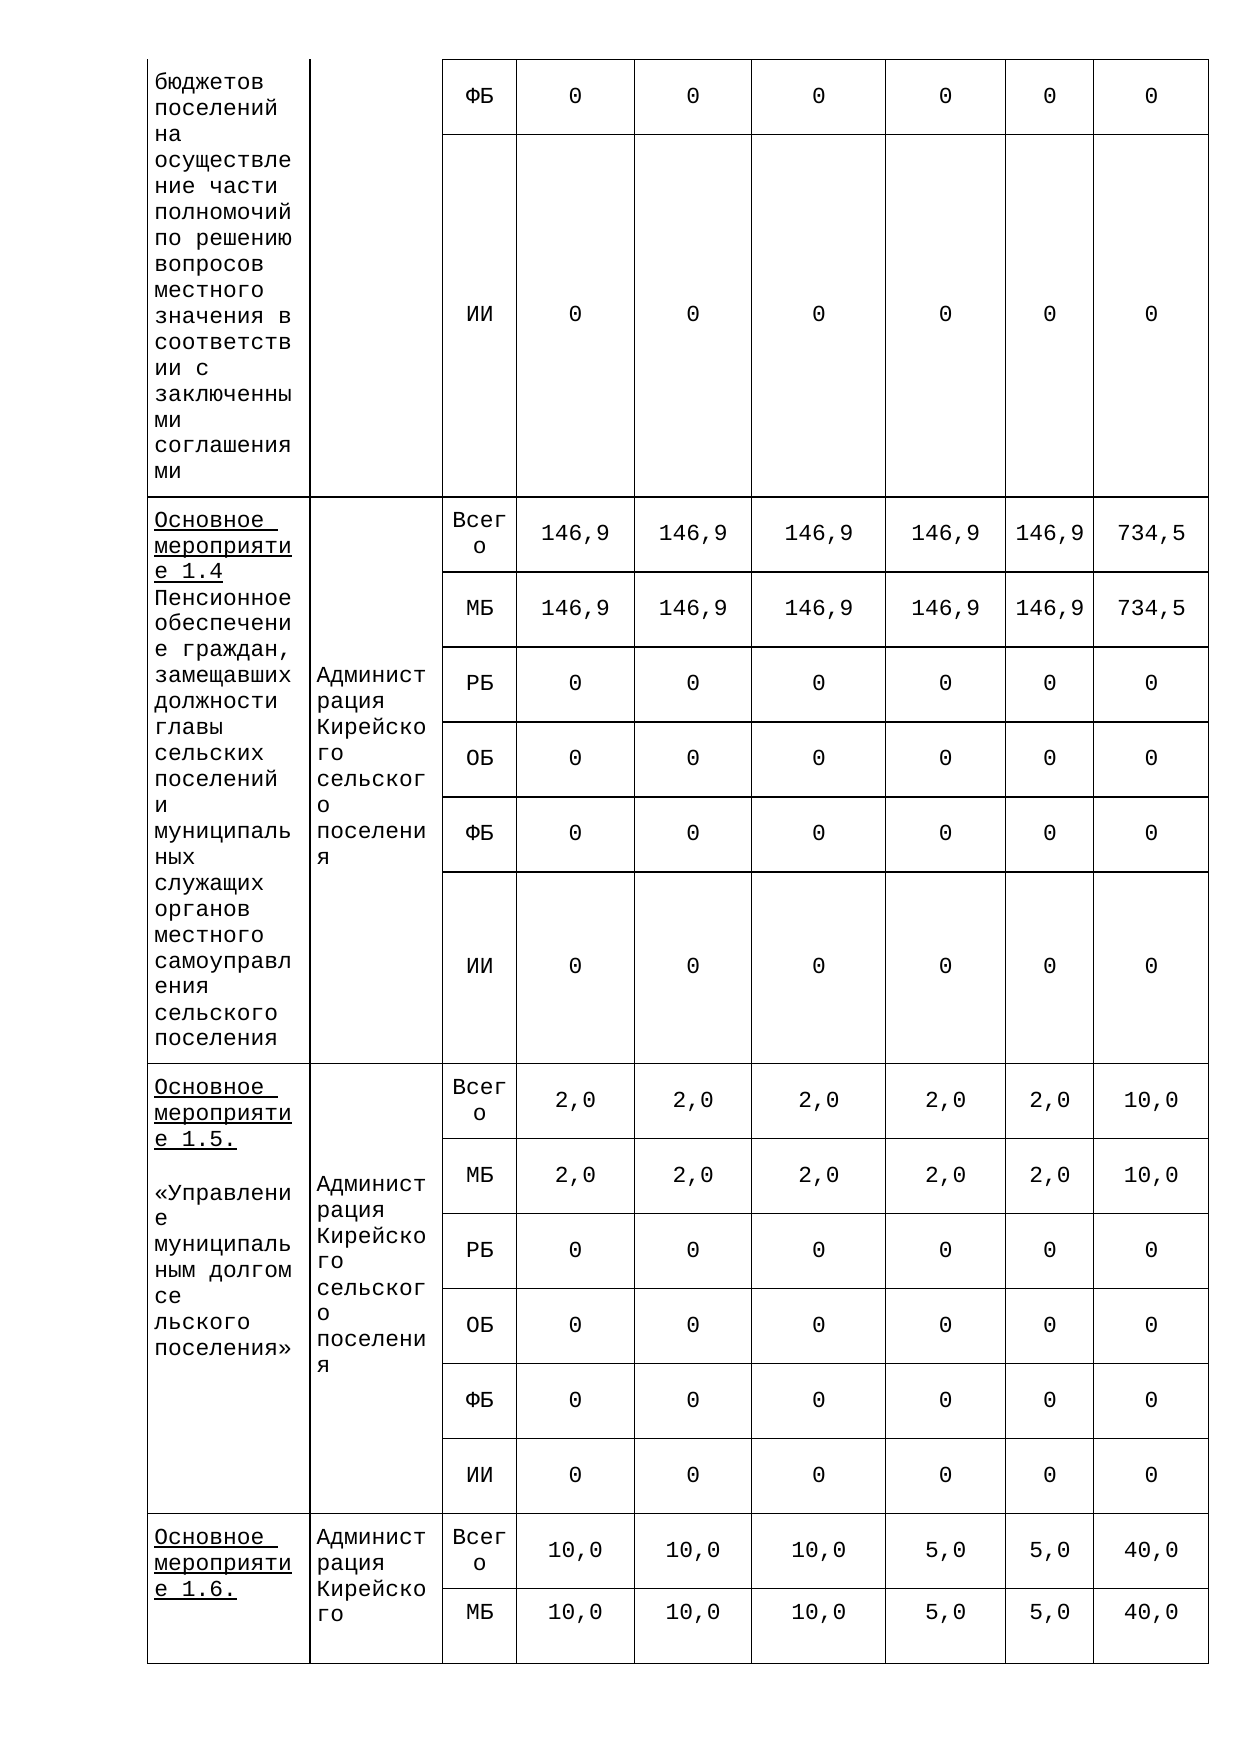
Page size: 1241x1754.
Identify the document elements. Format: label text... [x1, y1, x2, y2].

table_cell Основное мероприятие 1.5. «Управление муниципальным долгом се льского поселения» [148, 1064, 309, 1513]
table_cell 734,5 [1094, 573, 1208, 646]
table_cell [311, 1514, 442, 1663]
table_cell 0 [517, 1439, 634, 1513]
table_cell 0 [1006, 648, 1093, 721]
table_cell РБ [443, 648, 516, 721]
table_cell 0 [886, 798, 1005, 871]
table_cell 0 [886, 648, 1005, 721]
table_cell 0 [886, 135, 1005, 496]
table_cell ФБ [443, 60, 516, 134]
table_cell 0 [752, 873, 885, 1063]
table_cell Администрация Кирейского сельского поселения [311, 1064, 442, 1513]
table_cell 2,0 [517, 1139, 634, 1213]
table_cell 0 [635, 873, 751, 1063]
table_cell 0 [886, 873, 1005, 1063]
table_cell 0 [886, 723, 1005, 796]
table_cell 146,9 [1006, 498, 1093, 571]
table_cell 10,0 [1094, 1064, 1208, 1138]
table_cell 0 [1006, 873, 1093, 1063]
table_cell 40,0 [1094, 1589, 1208, 1663]
table_cell 0 [635, 1439, 751, 1513]
table_cell ИИ [443, 1439, 516, 1513]
table_cell 146,9 [517, 498, 634, 571]
table_cell Всего [443, 1064, 516, 1138]
table_cell 0 [635, 723, 751, 796]
table_cell 0 [1006, 798, 1093, 871]
table_cell 0 [886, 1289, 1005, 1363]
table_cell 0 [1006, 1289, 1093, 1363]
table_cell 0 [1006, 1364, 1093, 1438]
table_cell ОБ [443, 723, 516, 796]
table_cell 10,0 [635, 1589, 751, 1663]
table_cell 146,9 [886, 573, 1005, 646]
table_cell 0 [886, 1214, 1005, 1288]
table_cell 0 [517, 135, 634, 496]
table_cell 0 [517, 648, 634, 721]
table_cell 0 [517, 873, 634, 1063]
table_cell 0 [635, 1214, 751, 1288]
table_cell 0 [635, 1289, 751, 1363]
table_cell 0 [752, 135, 885, 496]
table_cell 0 [752, 648, 885, 721]
table_cell 2,0 [1006, 1139, 1093, 1213]
table_cell 0 [517, 723, 634, 796]
table_cell 2,0 [635, 1139, 751, 1213]
table_cell ИИ [443, 873, 516, 1063]
table_cell 5,0 [886, 1514, 1005, 1588]
table_cell 5,0 [886, 1589, 1005, 1663]
table_cell 0 [752, 1364, 885, 1438]
table_cell 0 [886, 1364, 1005, 1438]
table_cell 2,0 [752, 1064, 885, 1138]
table_cell 0 [752, 1289, 885, 1363]
table_cell 0 [517, 60, 634, 134]
table_cell 2,0 [886, 1139, 1005, 1213]
table_cell 0 [752, 60, 885, 134]
table_cell 0 [1094, 135, 1208, 496]
table_cell 0 [752, 1214, 885, 1288]
table_cell 2,0 [886, 1064, 1005, 1138]
table_cell 0 [1006, 1214, 1093, 1288]
table_cell Всего [443, 1514, 516, 1588]
table_cell 0 [1094, 873, 1208, 1063]
table_cell 0 [886, 60, 1005, 134]
table_cell ФБ [443, 798, 516, 871]
table_cell МБ [443, 573, 516, 646]
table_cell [311, 498, 442, 1063]
table_cell 0 [1094, 798, 1208, 871]
table_cell 10,0 [517, 1514, 634, 1588]
table_cell 0 [517, 1289, 634, 1363]
table_cell 0 [1094, 1364, 1208, 1438]
table_cell 0 [1094, 1289, 1208, 1363]
table_cell 0 [752, 723, 885, 796]
table_cell 2,0 [517, 1064, 634, 1138]
table_cell 0 [635, 135, 751, 496]
table_cell ОБ [443, 1289, 516, 1363]
table_cell РБ [443, 1214, 516, 1288]
table_cell 0 [1006, 135, 1093, 496]
table_cell МБ [443, 1589, 516, 1663]
table_cell 2,0 [1006, 1064, 1093, 1138]
table_cell 734,5 [1094, 498, 1208, 571]
table_cell 10,0 [752, 1514, 885, 1588]
table_cell 146,9 [517, 573, 634, 646]
table_cell 10,0 [517, 1589, 634, 1663]
table_cell ИИ [443, 135, 516, 496]
table_cell 0 [635, 648, 751, 721]
table_cell 0 [1094, 1214, 1208, 1288]
table_cell ФБ [443, 1364, 516, 1438]
table_cell 5,0 [1006, 1589, 1093, 1663]
table_cell 0 [1006, 723, 1093, 796]
table_cell 0 [517, 1214, 634, 1288]
table_cell 10,0 [635, 1514, 751, 1588]
table_cell 146,9 [752, 498, 885, 571]
table_cell 0 [1006, 1439, 1093, 1513]
table_cell 0 [1094, 723, 1208, 796]
table_cell 146,9 [635, 573, 751, 646]
table_cell 0 [517, 798, 634, 871]
table_cell 10,0 [1094, 1139, 1208, 1213]
table_cell Всего [443, 498, 516, 571]
table_cell 146,9 [752, 573, 885, 646]
table_cell 146,9 [1006, 573, 1093, 646]
table_cell 2,0 [635, 1064, 751, 1138]
table_cell 0 [635, 60, 751, 134]
table_cell 0 [635, 798, 751, 871]
table_cell 0 [752, 1439, 885, 1513]
table_cell 0 [1094, 1439, 1208, 1513]
table_cell 0 [752, 798, 885, 871]
table_cell 5,0 [1006, 1514, 1093, 1588]
table_cell 0 [517, 1364, 634, 1438]
table_cell 0 [1006, 60, 1093, 134]
table_cell 0 [1094, 60, 1208, 134]
table_cell 40,0 [1094, 1514, 1208, 1588]
table_cell МБ [443, 1139, 516, 1213]
table_cell 2,0 [752, 1139, 885, 1213]
table_cell 10,0 [752, 1589, 885, 1663]
table_cell 0 [635, 1364, 751, 1438]
table_cell 0 [1094, 648, 1208, 721]
table_cell 0 [886, 1439, 1005, 1513]
table_cell 146,9 [635, 498, 751, 571]
table_cell Основное мероприятие 1.4 Пенсионное обеспечение граждан, замещавших должности главы сельских поселений и муниципальных служащих органов местного самоуправления сельского поселения [148, 498, 309, 1063]
table_cell Основное мероприятие 1.6. «Повышение квалификации муниципальных служащих, глав сельских поселений» [148, 1514, 309, 1663]
table_cell 146,9 [886, 498, 1005, 571]
